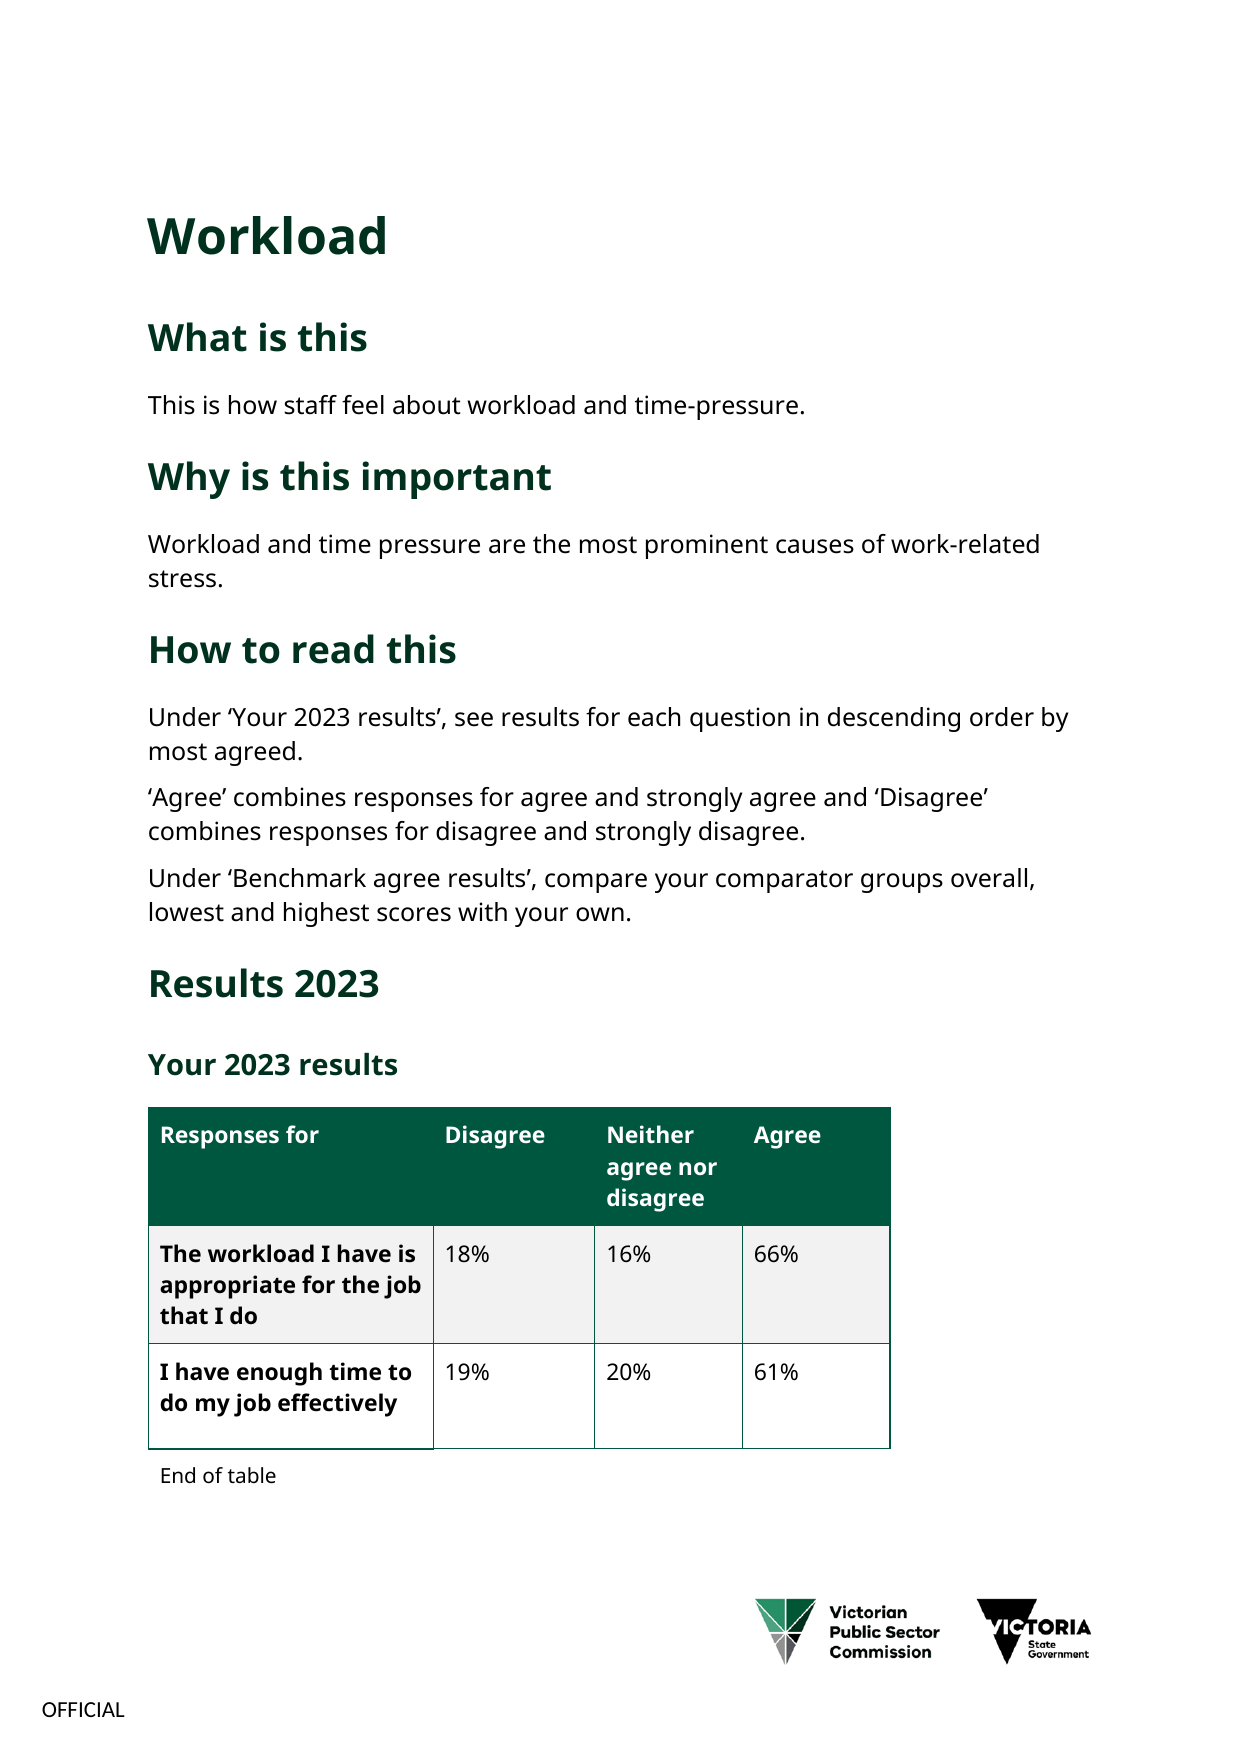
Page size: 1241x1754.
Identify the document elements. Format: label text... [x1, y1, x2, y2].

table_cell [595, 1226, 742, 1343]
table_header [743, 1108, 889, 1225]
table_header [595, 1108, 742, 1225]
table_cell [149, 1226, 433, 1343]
subtitle How to read this [148, 624, 1092, 675]
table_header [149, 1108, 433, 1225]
text This is how staff feel about workload and time-pressure. [148, 387, 1092, 421]
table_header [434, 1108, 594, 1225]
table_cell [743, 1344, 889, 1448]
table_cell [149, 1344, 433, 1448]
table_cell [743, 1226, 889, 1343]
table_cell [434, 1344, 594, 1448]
subtitle What is this [148, 311, 1092, 362]
subtitle Your 2023 results [148, 1044, 1092, 1084]
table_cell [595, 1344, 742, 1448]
text Under ‘Your 2023 results’, see results for each question in descending order by most agreed. [148, 699, 1092, 768]
text Workload and time pressure are the most prominent causes of work-related stress. [148, 526, 1092, 594]
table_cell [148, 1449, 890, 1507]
subtitle Results 2023 [148, 958, 1092, 1009]
text Under ‘Benchmark agree results’, compare your comparator groups overall, lowest and highest scores with your own. [148, 861, 1092, 929]
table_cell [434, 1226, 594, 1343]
subtitle Why is this important [148, 451, 1092, 502]
subtitle Workload [148, 201, 1092, 269]
text ‘Agree’ combines responses for agree and strongly agree and ‘Disagree’ combines responses for disagree and strongly disagree. [148, 780, 1092, 848]
picture [754, 1598, 1093, 1666]
